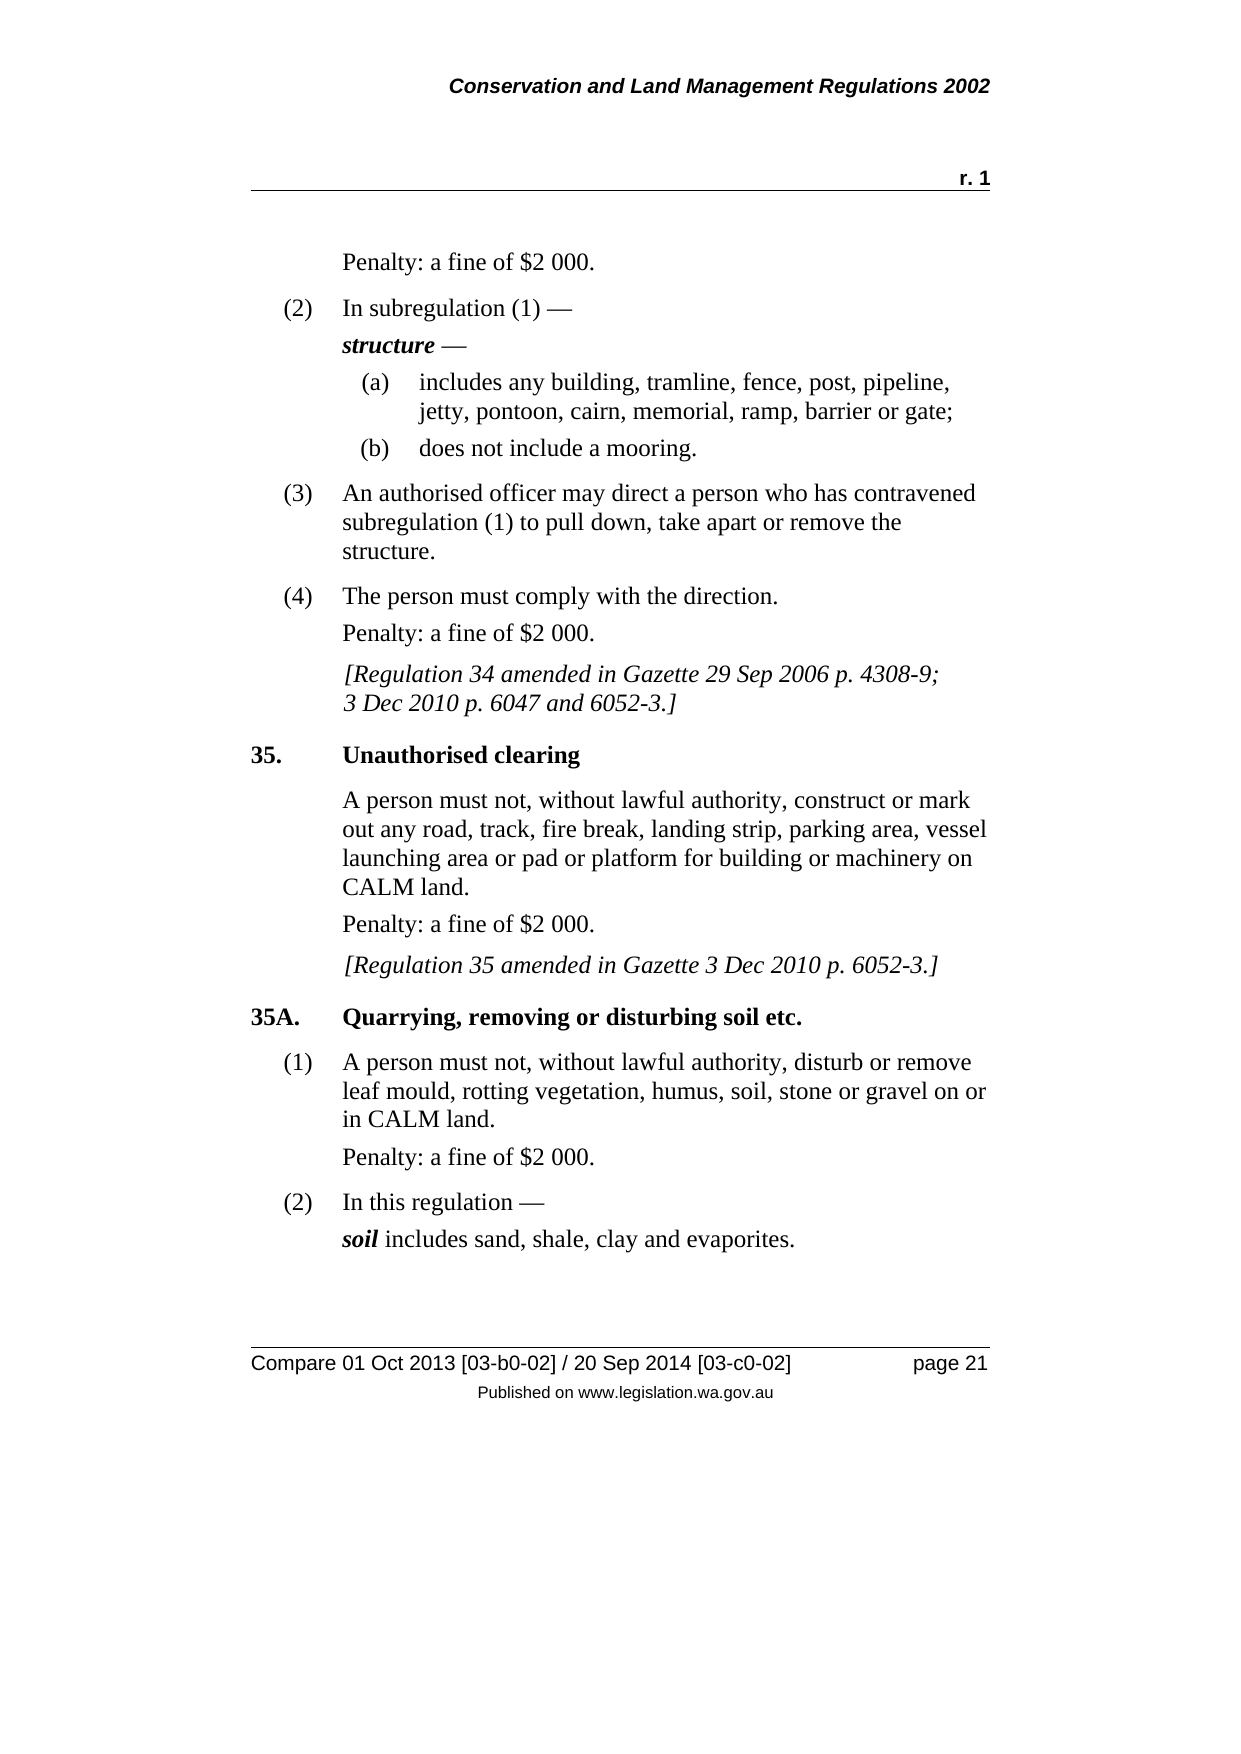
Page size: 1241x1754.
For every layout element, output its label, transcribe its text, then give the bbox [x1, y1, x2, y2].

text (a) includes any building, tramline, fence, post, pipeline, jetty, pontoon, cairn, memorial, ramp, barrier or gate; [251, 367, 990, 424]
subtitle 35A. Quarrying, removing or disturbing soil etc. [251, 1002, 990, 1030]
text (2) In this regulation — [251, 1187, 990, 1216]
text Penalty: a fine of $2 000. [251, 1142, 990, 1170]
text [Regulation 34 amended in Gazette 29 Sep 2006 p. 4308-9; 3 Dec 2010 p. 6047 and 6052-3.] [251, 659, 990, 717]
text (b) does not include a mooring. [251, 433, 990, 462]
text Penalty: a fine of $2 000. [251, 909, 990, 937]
text (4) The person must comply with the direction. [251, 581, 990, 610]
text (1) A person must not, without lawful authority, disturb or remove leaf mould, rotting vegetation, humus, soil, stone or gravel on or in CALM land. [251, 1047, 990, 1133]
text A person must not, without lawful authority, construct or mark out any road, track, fire break, landing strip, parking area, vessel launching area or pad or platform for building or machinery on CALM land. [251, 785, 990, 900]
text Penalty: a fine of $2 000. [251, 247, 990, 276]
text soil includes sand, shale, clay and evaporites. [251, 1224, 990, 1253]
text (2) In subregulation (1) — [251, 293, 990, 322]
text [Regulation 35 amended in Gazette 3 Dec 2010 p. 6052-3.] [251, 950, 990, 979]
text (3) An authorised officer may direct a person who has contravened subregulation (1) to pull down, take apart or remove the structure. [251, 478, 990, 564]
subtitle 35. Unauthorised clearing [251, 740, 990, 769]
text structure — [251, 330, 990, 359]
text Penalty: a fine of $2 000. [251, 618, 990, 647]
